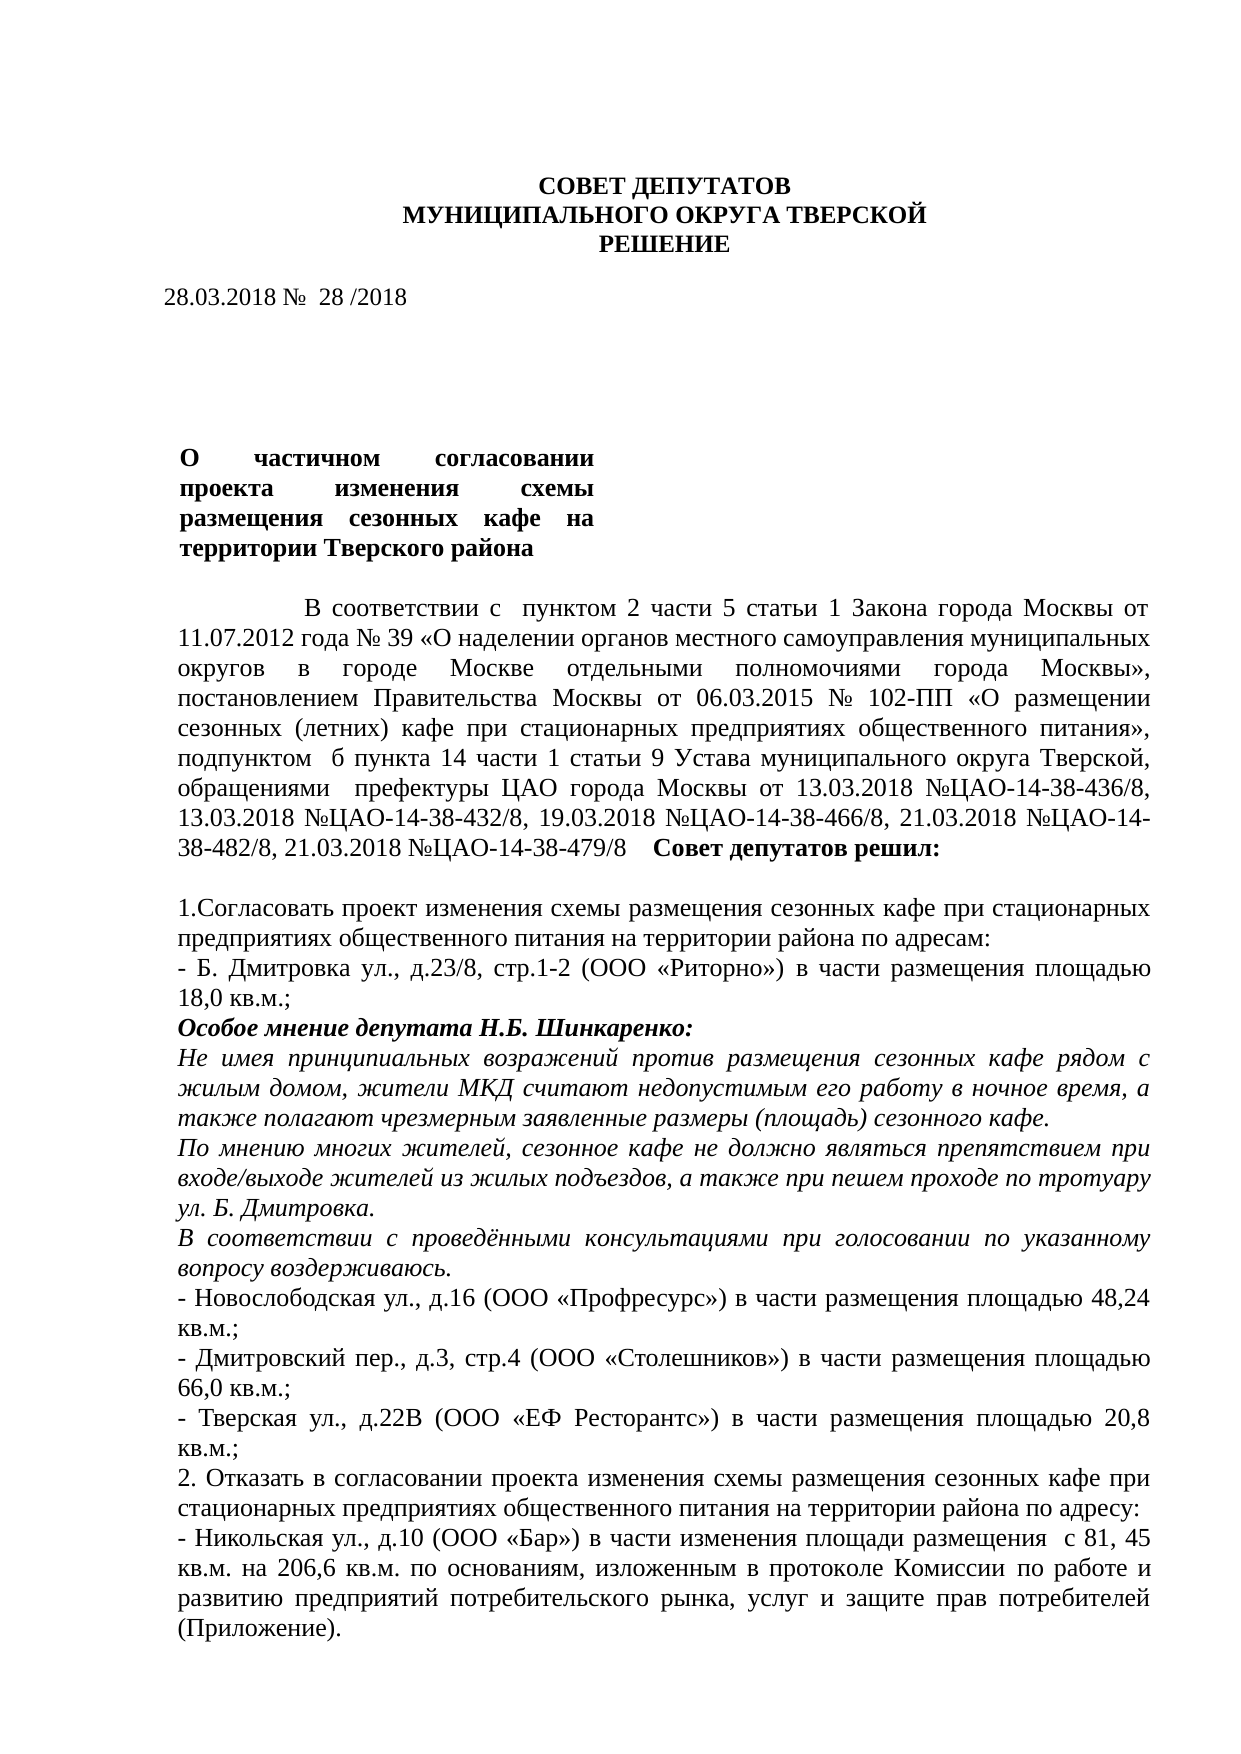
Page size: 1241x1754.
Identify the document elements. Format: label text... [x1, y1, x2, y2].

text 1.Согласовать проект изменения схемы размещения сезонных кафе при стационарных предприятиях общественного питания на территории района по адресам: [177, 892, 1152, 952]
table_header О частичном согласовании проекта изменения схемы размещения сезонных кафе на территории Тверского района [168, 443, 605, 562]
text По мнению многих жителей, сезонное кафе не должно являться препятствием при входе/выходе жителей из жилых подъездов, а также при пешем проходе по тротуару ул. Б. Дмитровка. [177, 1132, 1152, 1222]
text В соответствии с проведёнными консультациями при голосовании по указанному вопросу воздерживаюсь. [177, 1222, 1152, 1282]
text - Дмитровский пер., д.3, стр.4 (ООО «Столешников») в части размещения площадью 66,0 кв.м.; [177, 1342, 1152, 1402]
text В соответствии с пунктом 2 части 5 статьи 1 Закона города Москвы от 11.07.2012 года № 39 «О наделении органов местного самоуправления муниципальных округов в городе Москве отдельными полномочиями города Москвы», постановлением Правительства Москвы от 06.03.2015 № 102-ПП «О размещении сезонных (летних) кафе при стационарных предприятиях общественного питания», подпунктом б пункта 14 части 1 статьи 9 Устава муниципального округа Тверской, обращениями префектуры ЦАО города Москвы от 13.03.2018 №ЦАО-14-38-436/8, 13.03.2018 №ЦАО-14-38-432/8, 19.03.2018 №ЦАО-14-38-466/8, 21.03.2018 №ЦАО-14-38-482/8, 21.03.2018 №ЦАО-14-38-479/8 Совет депутатов решил: [177, 592, 1152, 862]
text 2. Отказать в согласовании проекта изменения схемы размещения сезонных кафе при стационарных предприятиях общественного питания на территории района по адресу: [177, 1462, 1152, 1522]
text 28.03.2018 № 28 /2018 [88, 282, 702, 311]
text - Б. Дмитровка ул., д.23/8, стр.1-2 (ООО «Риторно») в части размещения площадью 18,0 кв.м.; [177, 952, 1152, 1012]
text Особое мнение депутата Н.Б. Шинкаренко: [177, 1012, 1152, 1042]
text Не имея принципиальных возражений против размещения сезонных кафе рядом с жилым домом, жители МКД считают недопустимым его работу в ночное время, а также полагают чрезмерным заявленные размеры (площадь) сезонного кафе. [177, 1042, 1152, 1132]
text - Тверская ул., д.22В (ООО «ЕФ Ресторантс») в части размещения площадью 20,8 кв.м.; [177, 1402, 1152, 1462]
text РЕШЕНИЕ [177, 229, 1152, 257]
text МУНИЦИПАЛЬНОГО ОКРУГА ТВЕРСКОЙ [177, 200, 1152, 229]
text СОВЕТ ДЕПУТАТОВ [177, 171, 1152, 200]
text - Новослободская ул., д.16 (ООО «Профресурс») в части размещения площадью 48,24 кв.м.; [177, 1282, 1152, 1342]
text - Никольская ул., д.10 (ООО «Бар») в части изменения площади размещения с 81, 45 кв.м. на 206,6 кв.м. по основаниям, изложенным в протоколе Комиссии по работе и развитию предприятий потребительского рынка, услуг и защите прав потребителей (Приложение). [177, 1522, 1152, 1642]
